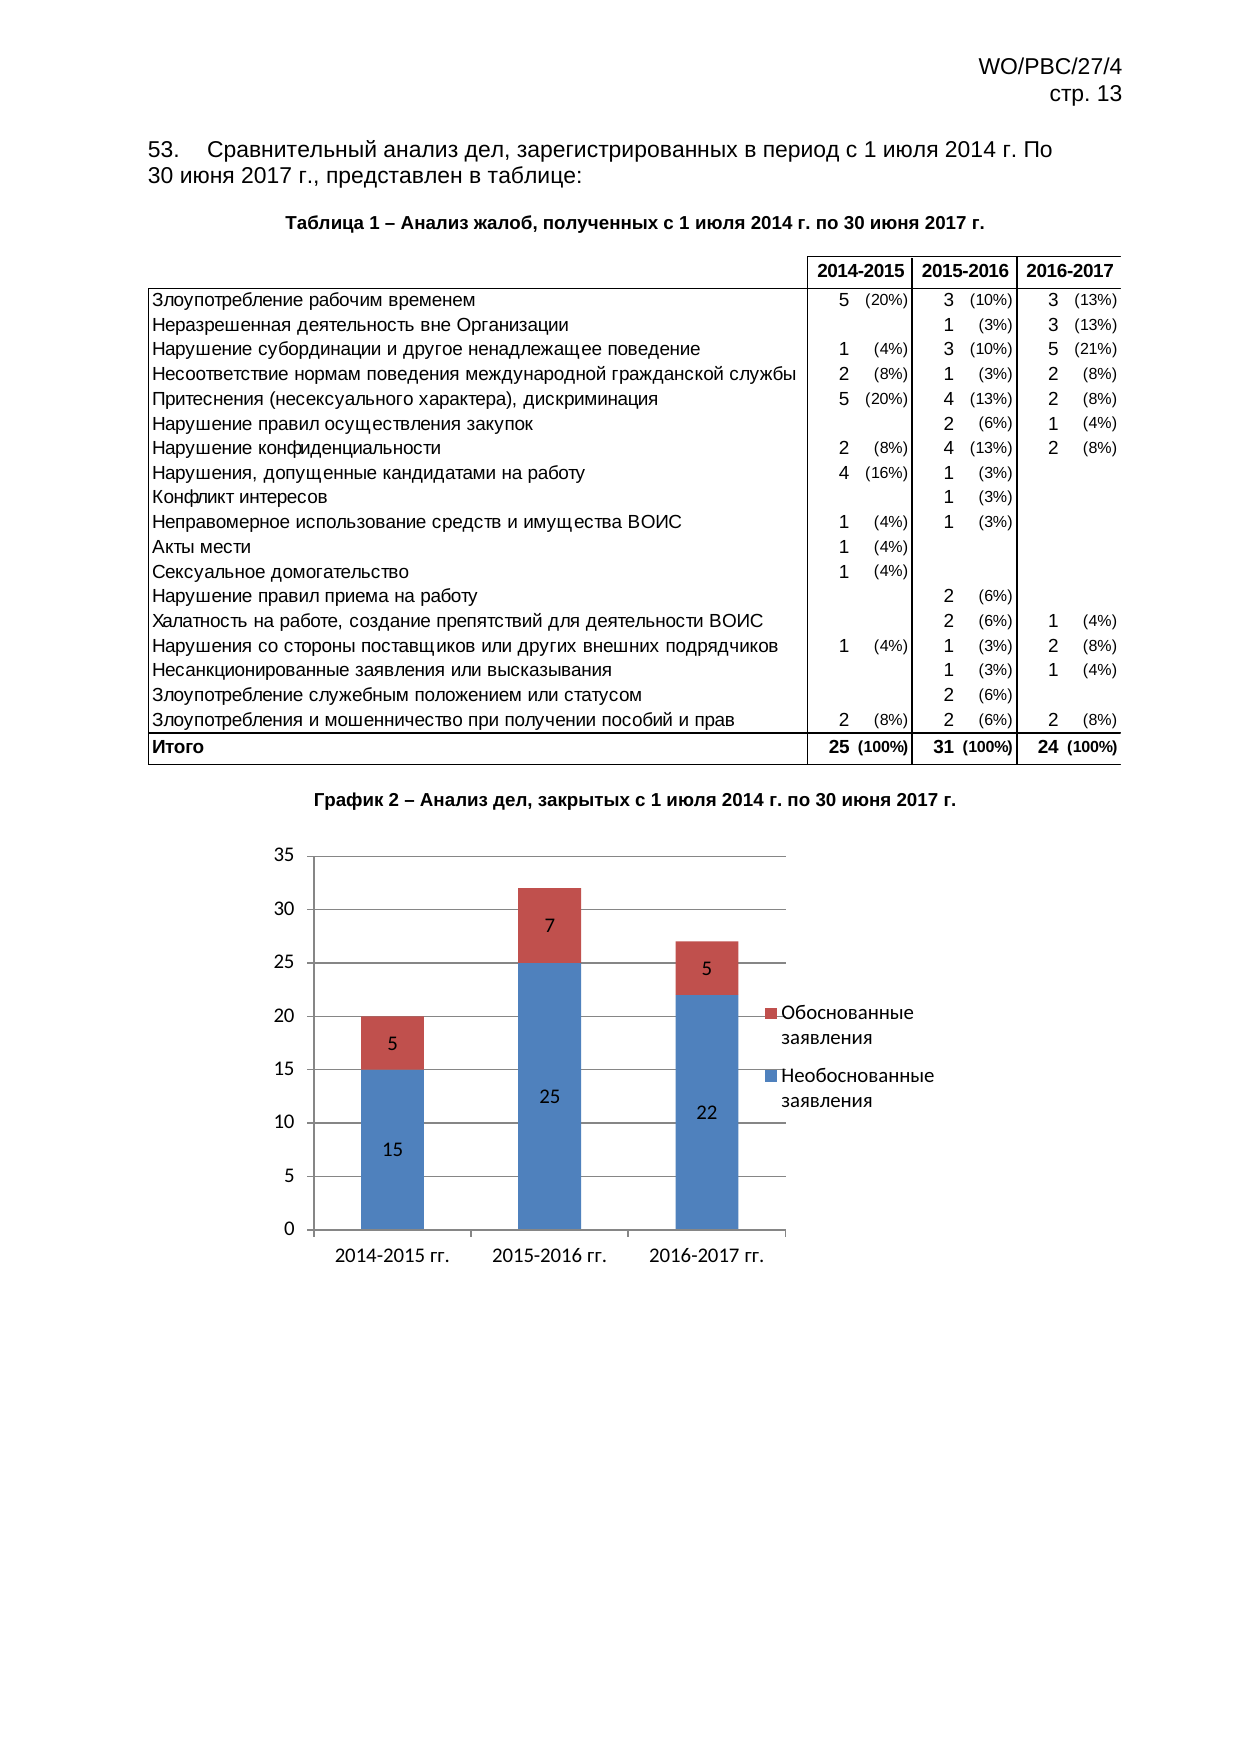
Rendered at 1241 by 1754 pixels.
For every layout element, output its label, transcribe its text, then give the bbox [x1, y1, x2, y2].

list Таблица 1 – Анализ жалоб, полученных с 1 июля 2014 г. по 30 июня 2017 г. [148, 212, 1122, 233]
text Сравнительный анализ дел, зарегистрированных в период с 1 июля 2014 г. По 30 июня 2017 г., представлен в таблице: [148, 136, 1122, 189]
list График 2 – Анализ дел, закрытых с 1 июля 2014 г. по 30 июня 2017 г. [148, 788, 1122, 810]
